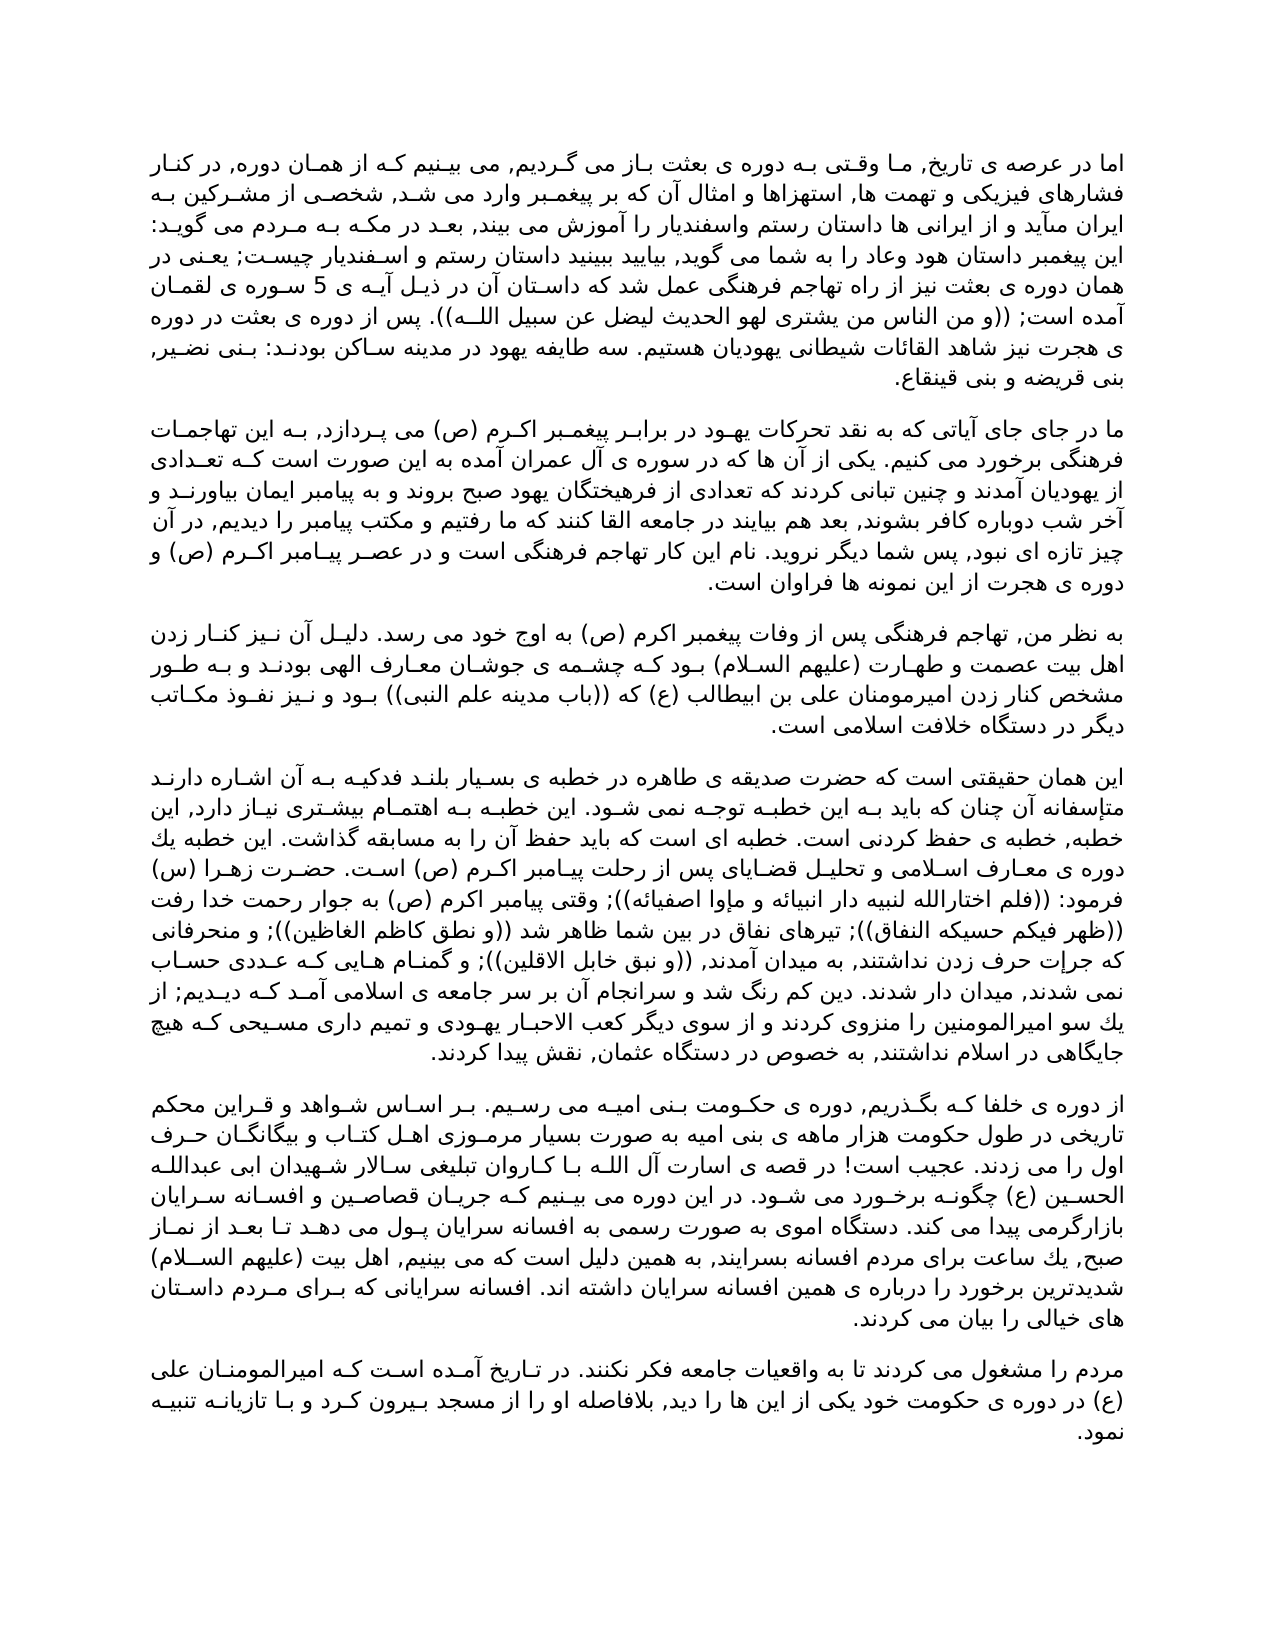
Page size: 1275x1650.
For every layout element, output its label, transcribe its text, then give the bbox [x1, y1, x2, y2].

text اما در عرصه ى تاريخ, ما وقتى به دوره ى بعثت باز مى گرديم, مى بينيم كه از همان دوره, در كنار فشارهاى فيزيكى و تهمت ها, استهزاها و امثال آن كه بر پيغمبر وارد مى شد, شخصى از مشركين به ايران مىآيد و از ايرانى ها داستان رستم واسفنديار را آموزش مى بيند, بعد در مكه به مردم مى گويد: اين پيغمبر داستان هود وعاد را به شما مى گويد, بياييد ببينيد داستان رستم و اسفنديار چيست; يعنى در همان دوره ى بعثت نيز از راه تهاجم فرهنگى عمل شد كه داستان آن در ذيل آيه ى 5 سوره ى لقمان آمده است; ((و من الناس من يشترى لهو الحديث ليضل عن سبيل الله)). پس از دوره ى بعثت در دوره ى هجرت نيز شاهد القائات شيطانى يهوديان هستيم. سه طايفه يهود در مدينه ساكن بودند: بنى نضير, بنى قريضه و بنى قينقاع. [150, 150, 1125, 391]
text ما در جاى جاى آياتى كه به نقد تحركات يهود در برابر پيغمبر اكرم (ص) مى پردازد, به اين تهاجمات فرهنگى برخورد مى كنيم. يكى از آن ها كه در سوره ى آل عمران آمده به اين صورت است كه تعدادى از يهوديان آمدند و چنين تبانى كردند كه تعدادى از فرهيختگان يهود صبح بروند و به پيامبر ايمان بياورند و آخر شب دوباره كافر بشوند, بعد هم بيايند در جامعه القا كنند كه ما رفتيم و مكتب پيامبر را ديديم, در آن چيز تازه اى نبود, پس شما ديگر نرويد. نام اين كار تهاجم فرهنگى است و در عصر پيامبر اكرم (ص) و دوره ى هجرت از اين نمونه ها فراوان است. [150, 416, 1125, 596]
text مردم را مشغول مى كردند تا به واقعيات جامعه فكر نكنند. در تاريخ آمده است كه اميرالمومنان على (ع) در دوره ى حكومت خود يكى از اين ها را ديد, بلافاصله او را از مسجد بيرون كرد و با تازيانه تنبيه نمود. [150, 1357, 1125, 1444]
text از دوره ى خلفا كه بگذريم, دوره ى حكومت بنى اميه مى رسيم. بر اساس شواهد و قراين محكم تاريخى در طول حكومت هزار ماهه ى بنى اميه به صورت بسيار مرموزى اهل كتاب و بيگانگان حرف اول را مى زدند. عجيب است! در قصه ى اسارت آل الله با كاروان تبليغى سالار شهيدان ابى عبدالله الحسين (ع) چگونه برخورد مى شود. در اين دوره مى بينيم كه جريان قصاصين و افسانه سرايان بازارگرمى پيدا مى كند. دستگاه اموى به صورت رسمى به افسانه سرايان پول مى دهد تا بعد از نماز صبح, يك ساعت براى مردم افسانه بسرايند, به همين دليل است كه مى بينيم, اهل بيت (عليهم السلام) شديدترين برخورد را درباره ى همين افسانه سرايان داشته اند. افسانه سرايانى كه براى مردم داستان هاى خيالى را بيان مى كردند. [150, 1091, 1125, 1332]
text به نظر من, تهاجم فرهنگى پس از وفات پيغمبر اكرم (ص) به اوج خود مى رسد. دليل آن نيز كنار زدن اهل بيت عصمت و طهارت (عليهم السلام) بود كه چشمه ى جوشان معارف الهى بودند و به طور مشخص كنار زدن اميرمومنان على بن ابيطالب (ع) كه ((باب مدينه علم النبى)) بود و نيز نفوذ مكاتب ديگر در دستگاه خلافت اسلامى است. [150, 620, 1125, 739]
text اين همان حقيقتى است كه حضرت صديقه ى طاهره در خطبه ى بسيار بلند فدكيه به آن اشاره دارند متإسفانه آن چنان كه بايد به اين خطبه توجه نمى شود. اين خطبه به اهتمام بيشترى نياز دارد, اين خطبه, خطبه ى حفظ كردنى است. خطبه اى است كه بايد حفظ آن را به مسابقه گذاشت. اين خطبه يك دوره ى معارف اسلامى و تحليل قضاياى پس از رحلت پيامبر اكرم (ص) است. حضرت زهرا (س) فرمود: ((فلم اختارالله لنبيه دار انبيائه و مإوا اصفيائه)); وقتى پيامبر اكرم (ص) به جوار رحمت خدا رفت ((ظهر فيكم حسيكه النفاق)); تيرهاى نفاق در بين شما ظاهر شد ((و نطق كاظم الغاظين)); و منحرفانى كه جرإت حرف زدن نداشتند, به ميدان آمدند, ((و نبق خابل الاقلين)); و گمنام هايى كه عددى حساب نمى شدند, ميدان دار شدند. دين كم رنگ شد و سرانجام آن بر سر جامعه ى اسلامى آمد كه ديديم; از يك سو اميرالمومنين را منزوى كردند و از سوى ديگر كعب الاحبار يهودى و تميم دارى مسيحى كه هيچ جايگاهى در اسلام نداشتند, به خصوص در دستگاه عثمان, نقش پيدا كردند. [150, 764, 1125, 1066]
